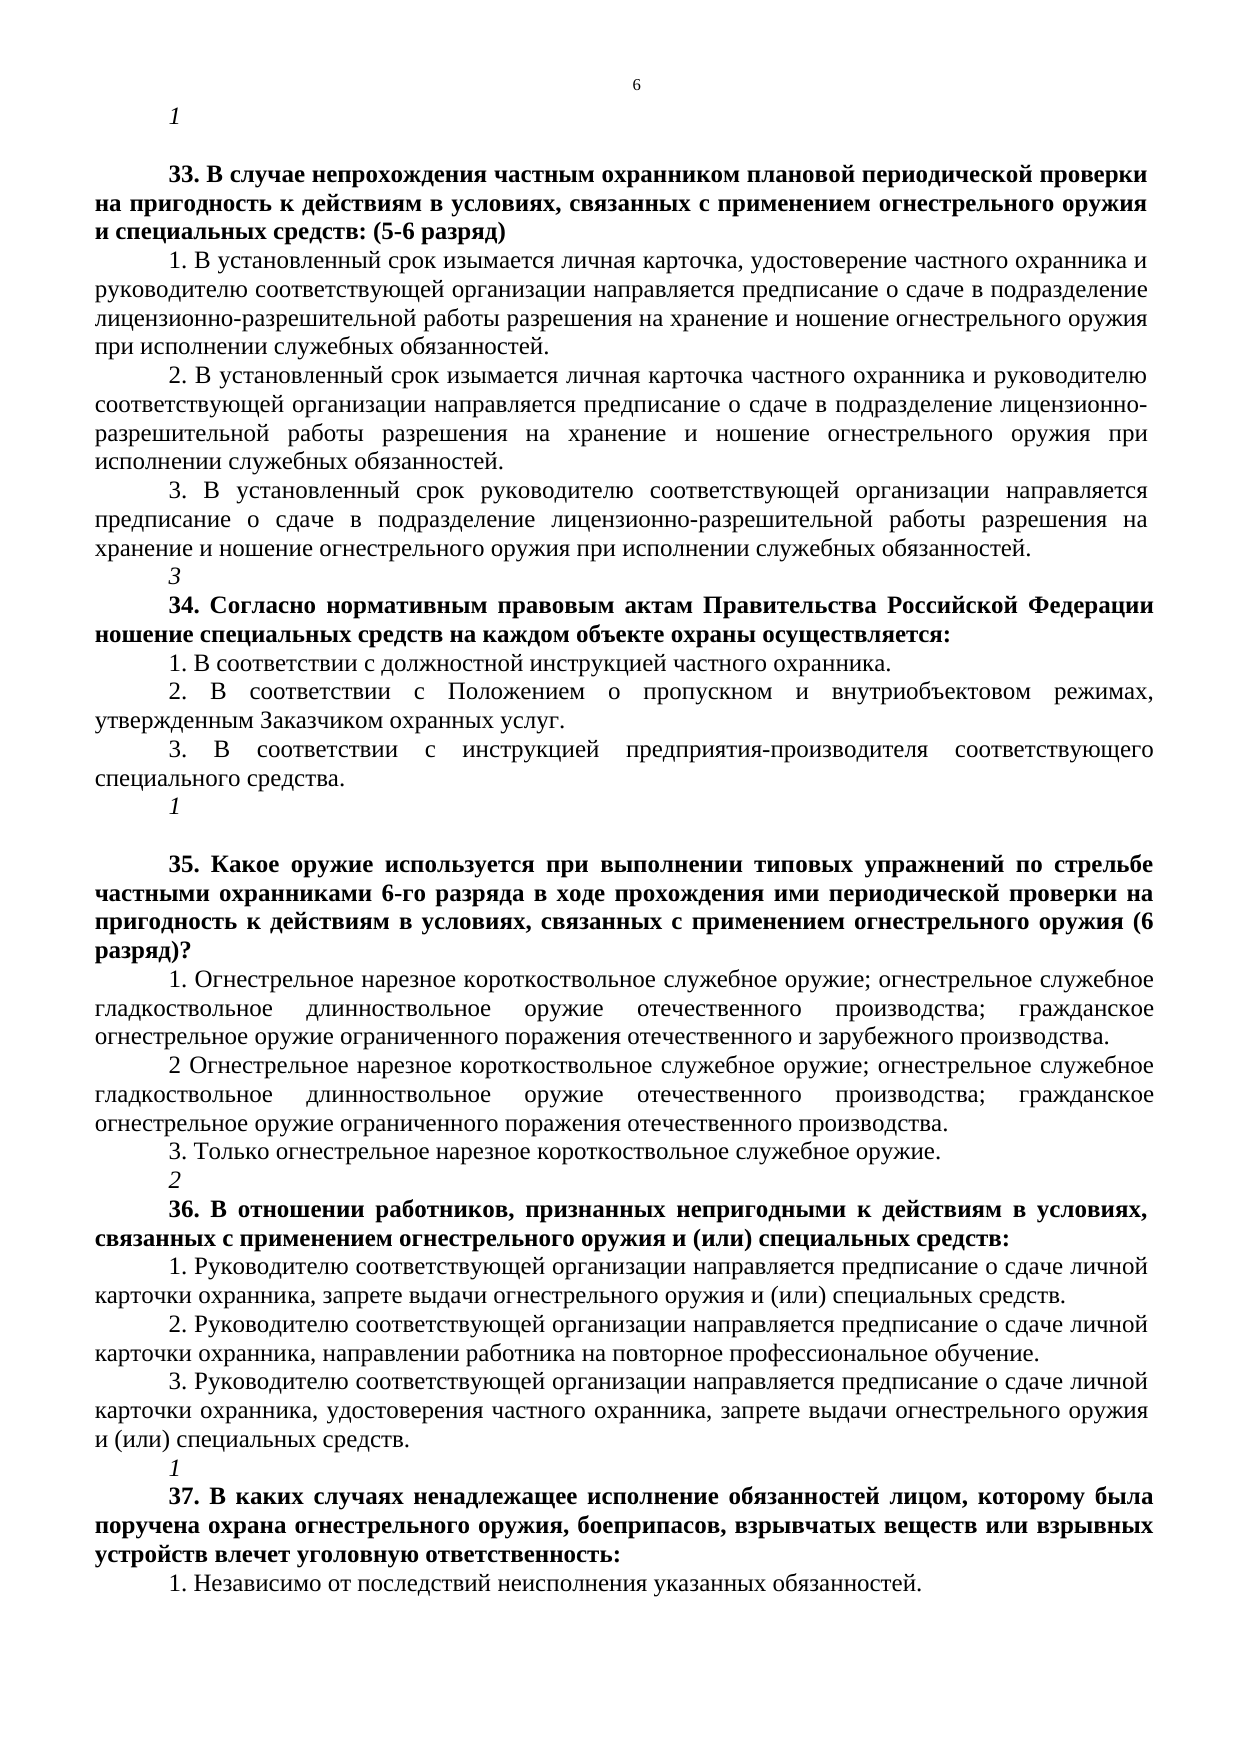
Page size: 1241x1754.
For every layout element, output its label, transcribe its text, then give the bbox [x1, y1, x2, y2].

text 1 [94, 791, 1154, 820]
text 1. Огнестрельное нарезное короткоствольное служебное оружие; огнестрельное служебное гладкоствольное длинноствольное оружие отечественного производства; гражданское огнестрельное оружие ограниченного поражения отечественного и зарубежного производства. [94, 964, 1154, 1050]
text 36. В отношении работников, признанных непригодными к действиям в условиях, связанных с применением огнестрельного оружия и (или) специальных средств: [94, 1194, 1149, 1251]
text 2. В установленный срок изымается личная карточка частного охранника и руководителю соответствующей организации направляется предписание о сдаче в подразделение лицензионно-разрешительной работы разрешения на хранение и ношение огнестрельного оружия при исполнении служебных обязанностей. [94, 360, 1149, 475]
text 3. В установленный срок руководителю соответствующей организации направляется предписание о сдаче в подразделение лицензионно-разрешительной работы разрешения на хранение и ношение огнестрельного оружия при исполнении служебных обязанностей. [94, 475, 1149, 561]
text 3. В соответствии с инструкцией предприятия-производителя соответствующего специального средства. [94, 734, 1154, 791]
text 3. Только огнестрельное нарезное короткоствольное служебное оружие. [94, 1136, 1154, 1165]
text 1 [94, 101, 1154, 130]
text 34. Согласно нормативным правовым актам Правительства Российской Федерации ношение специальных средств на каждом объекте охраны осуществляется: [94, 590, 1154, 648]
text 1 [94, 1453, 1149, 1481]
text 35. Какое оружие используется при выполнении типовых упражнений по стрельбе частными охранниками 6-го разряда в ходе прохождения ими периодической проверки на пригодность к действиям в условиях, связанных с применением огнестрельного оружия (6 разряд)? [94, 849, 1154, 964]
text 1. Руководителю соответствующей организации направляется предписание о сдаче личной карточки охранника, запрете выдачи огнестрельного оружия и (или) специальных средств. [94, 1251, 1149, 1309]
text 2 Огнестрельное нарезное короткоствольное служебное оружие; огнестрельное служебное гладкоствольное длинноствольное оружие отечественного производства; гражданское огнестрельное оружие ограниченного поражения отечественного производства. [94, 1050, 1154, 1136]
text 1. Независимо от последствий неисполнения указанных обязанностей. [94, 1568, 1154, 1596]
text 2. В соответствии с Положением о пропускном и внутриобъектовом режимах, утвержденным Заказчиком охранных услуг. [94, 676, 1154, 734]
text 2. Руководителю соответствующей организации направляется предписание о сдаче личной карточки охранника, направлении работника на повторное профессиональное обучение. [94, 1309, 1149, 1366]
text 3 [94, 561, 1149, 590]
text 37. В каких случаях ненадлежащее исполнение обязанностей лицом, которому была поручена охрана огнестрельного оружия, боеприпасов, взрывчатых веществ или взрывных устройств влечет уголовную ответственность: [94, 1481, 1154, 1568]
text 33. В случае непрохождения частным охранником плановой периодической проверки на пригодность к действиям в условиях, связанных с применением огнестрельного оружия и специальных средств: (5-6 разряд) [94, 159, 1149, 245]
text 2 [94, 1165, 1154, 1194]
text 1. В установленный срок изымается личная карточка, удостоверение частного охранника и руководителю соответствующей организации направляется предписание о сдаче в подразделение лицензионно-разрешительной работы разрешения на хранение и ношение огнестрельного оружия при исполнении служебных обязанностей. [94, 245, 1149, 360]
text 3. Руководителю соответствующей организации направляется предписание о сдаче личной карточки охранника, удостоверения частного охранника, запрете выдачи огнестрельного оружия и (или) специальных средств. [94, 1366, 1149, 1453]
text 1. В соответствии с должностной инструкцией частного охранника. [94, 648, 1154, 676]
